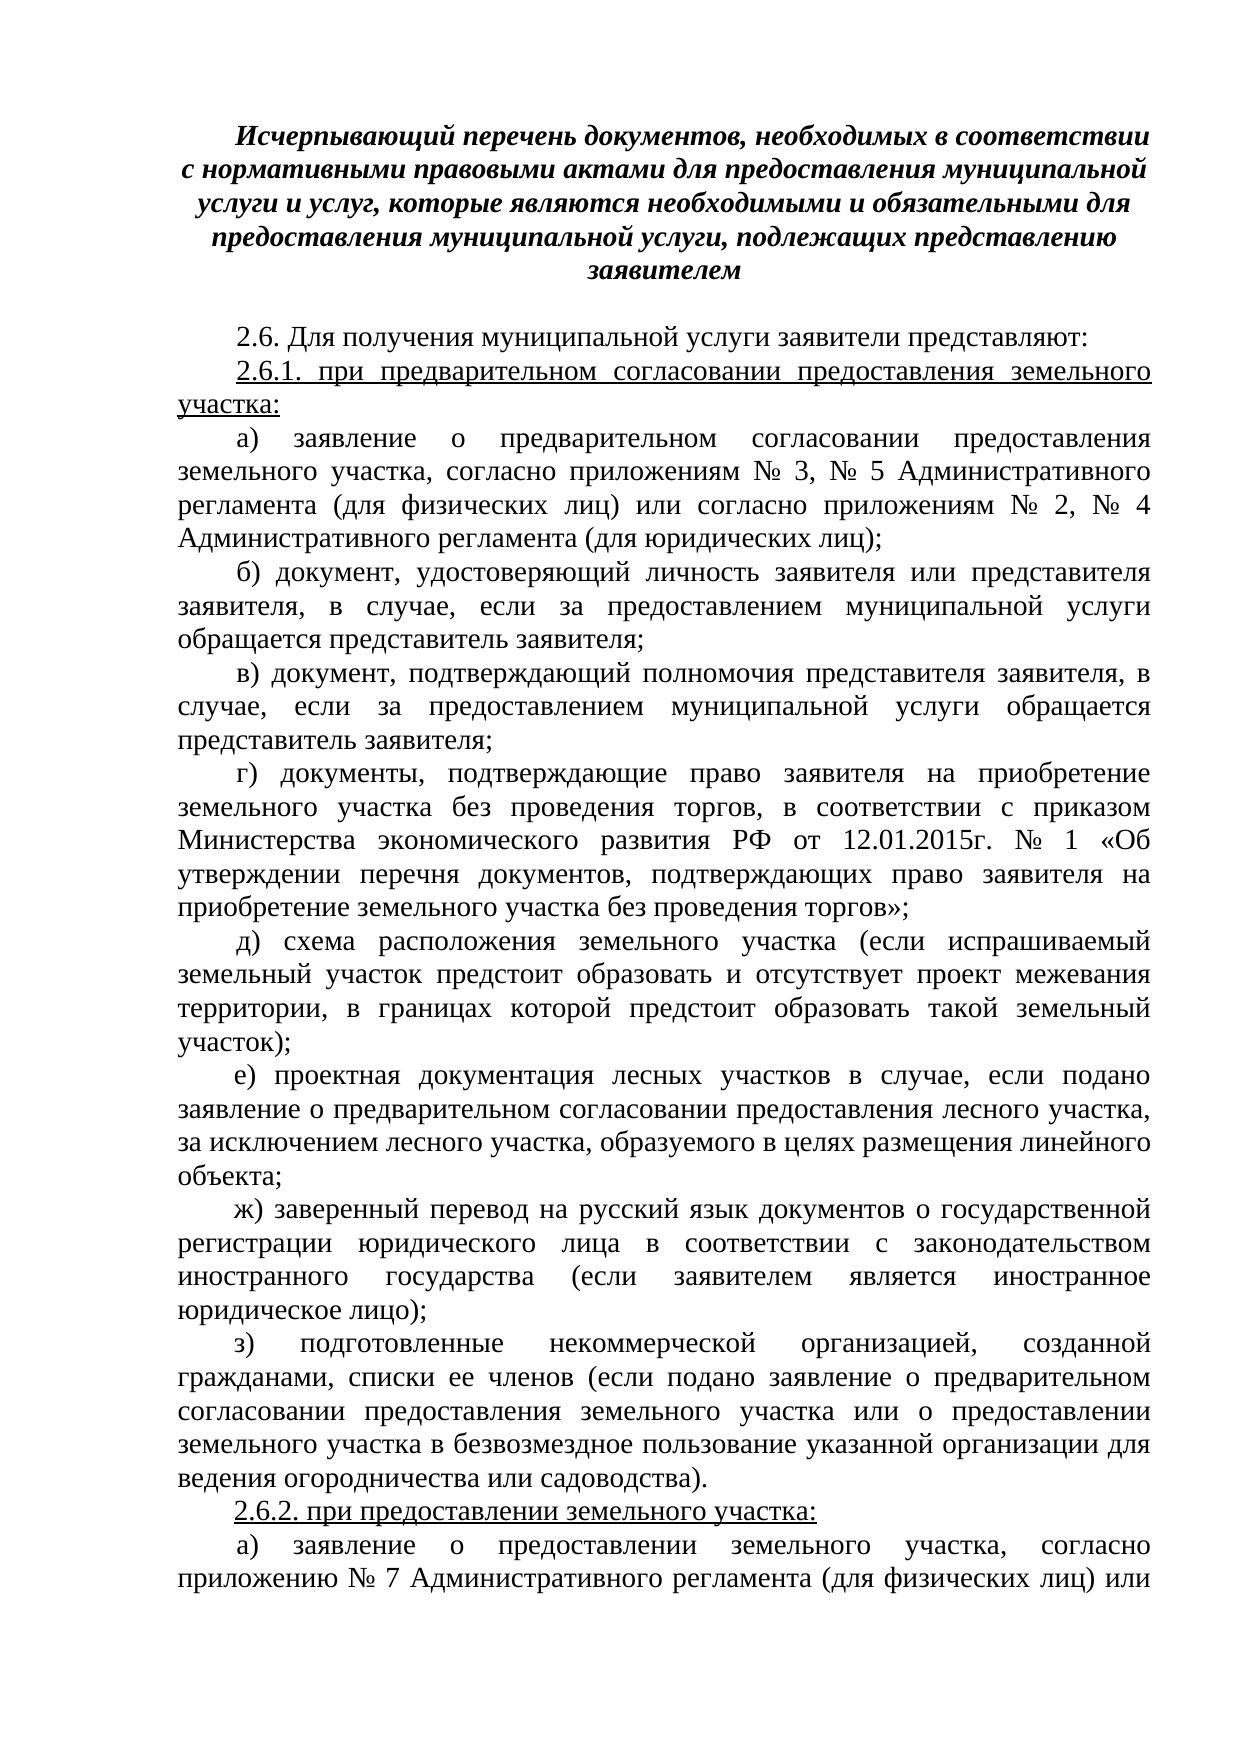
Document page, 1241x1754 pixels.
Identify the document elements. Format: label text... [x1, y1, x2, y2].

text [177, 1527, 1152, 1594]
text 2.6.1. при предварительном согласовании предоставления земельного участка: [177, 353, 1152, 420]
text ж) заверенный перевод на русский язык документов о государственной регистрации юридического лица в соответствии с законодательством иностранного государства (если заявителем является иностранное юридическое лицо); [177, 1191, 1152, 1326]
text е) проектная документация лесных участков в случае, если подано заявление о предварительном согласовании предоставления лесного участка, за исключением лесного участка, образуемого в целях размещения линейного объекта; [177, 1057, 1152, 1191]
text а) заявление о предварительном согласовании предоставления земельного участка, согласно приложениям № 3, № 5 Административного регламента (для физических лиц) или согласно приложениям № 2, № 4 Административного регламента (для юридических лиц); [177, 420, 1152, 554]
text б) документ, удостоверяющий личность заявителя или представителя заявителя, в случае, если за предоставлением муниципальной услуги обращается представитель заявителя; [177, 554, 1152, 655]
text з) подготовленные некоммерческой организацией, созданной гражданами, списки ее членов (если подано заявление о предварительном согласовании предоставления земельного участка или о предоставлении земельного участка в безвозмездное пользование указанной организации для ведения огородничества или садоводства). [177, 1326, 1152, 1493]
text г) документы, подтверждающие право заявителя на приобретение земельного участка без проведения торгов, в соответствии с приказом Министерства экономического развития РФ от 12.01.2015г. № 1 «Об утверждении перечня документов, подтверждающих право заявителя на приобретение земельного участка без проведения торгов»; [177, 755, 1152, 923]
text 2.6.2. при предоставлении земельного участка: [177, 1493, 1152, 1527]
text в) документ, подтверждающий полномочия представителя заявителя, в случае, если за предоставлением муниципальной услуги обращается представитель заявителя; [177, 655, 1152, 755]
text 2.6. Для получения муниципальной услуги заявители представляют: [177, 319, 1152, 353]
text д) схема расположения земельного участка (если испрашиваемый земельный участок предстоит образовать и отсутствует проект межевания территории, в границах которой предстоит образовать такой земельный участок); [177, 923, 1152, 1057]
text Исчерпывающий перечень документов, необходимых в соответствии с нормативными правовыми актами для предоставления муниципальной услуги и услуг, которые являются необходимыми и обязательными для предоставления муниципальной услуги, подлежащих представлению заявителем [177, 118, 1152, 286]
